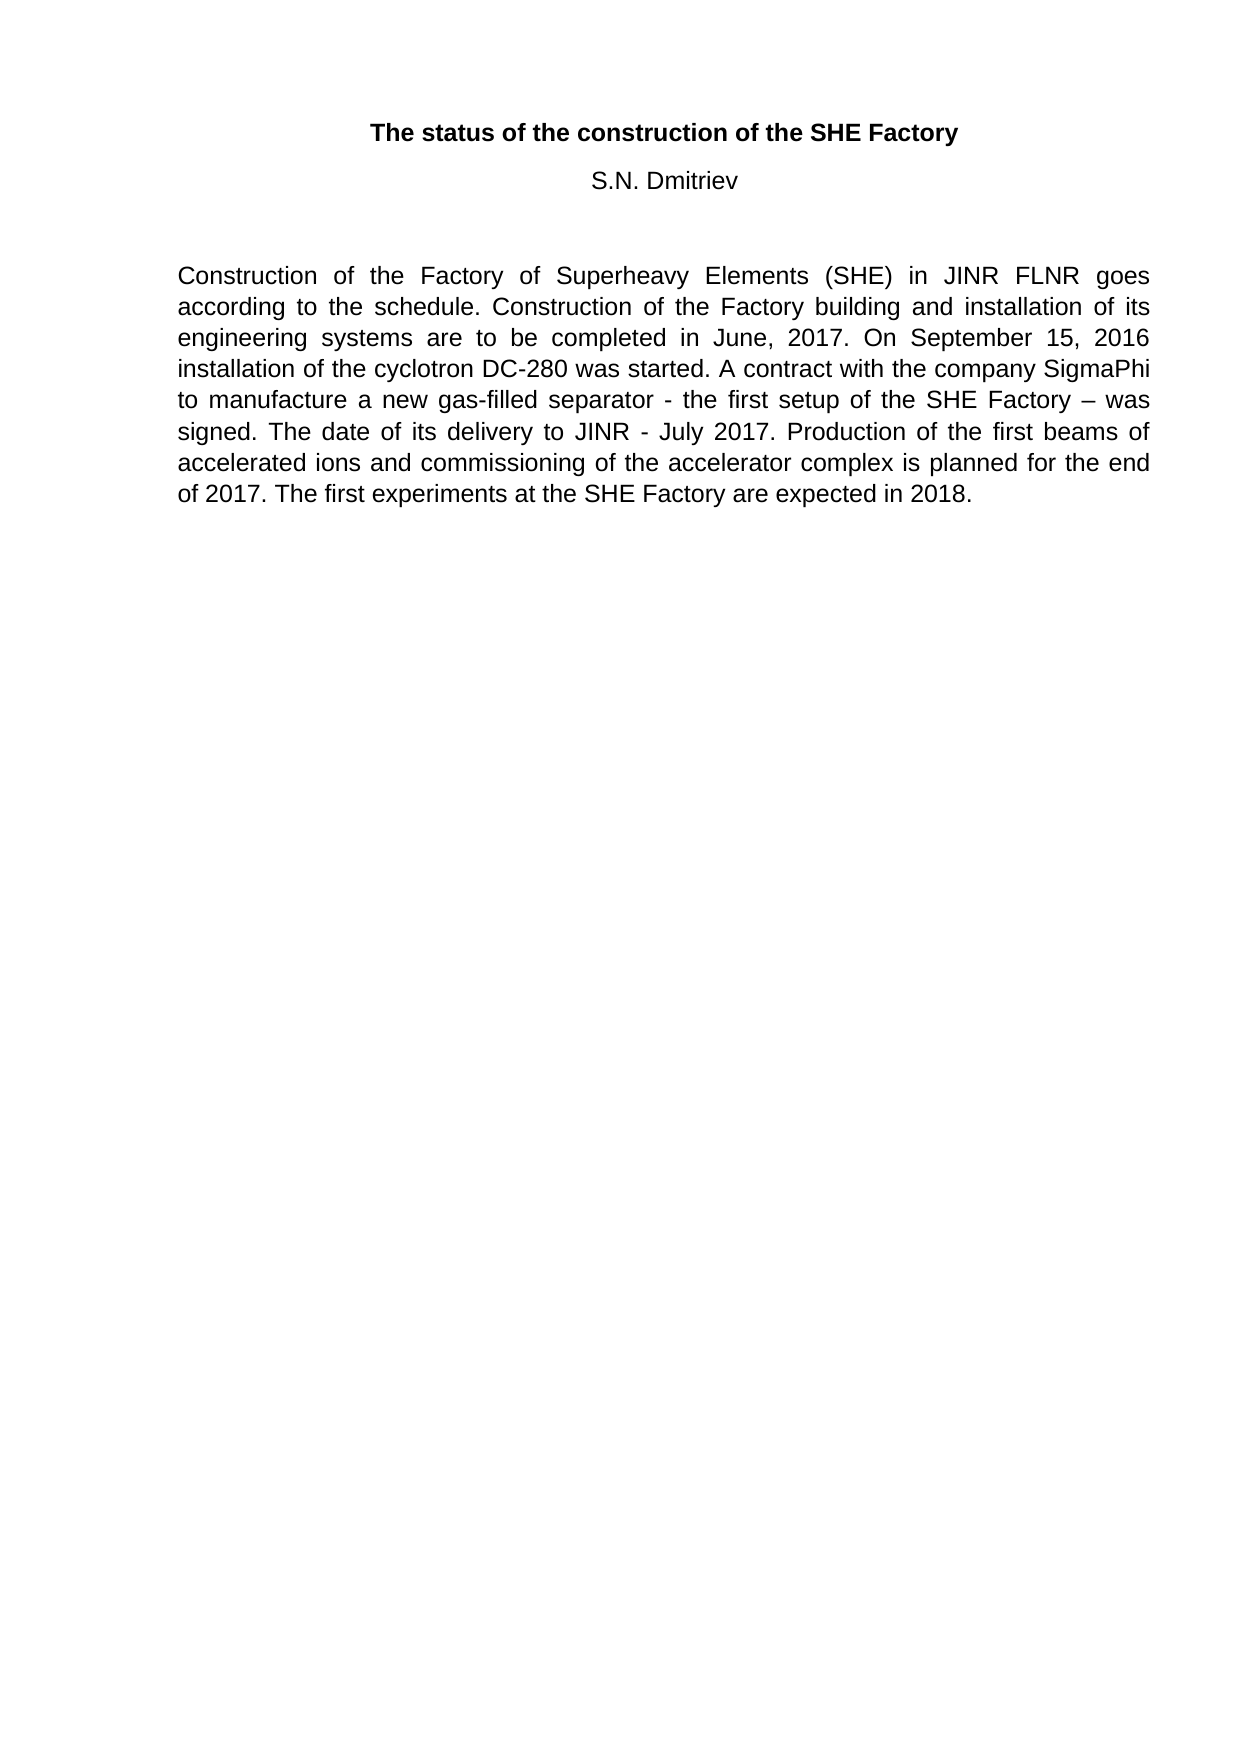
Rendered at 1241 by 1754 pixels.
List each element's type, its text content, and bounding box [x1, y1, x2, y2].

text The status of the construction of the SHE Factory [177, 118, 1152, 147]
text Construction of the Factory of Superheavy Elements (SHE) in JINR FLNR goes according to the schedule. Construction of the Factory building and installation of its engineering systems are to be completed in June, 2017. On September 15, 2016 installation of the cyclotron DC-280 was started. A contract with the company SigmaPhi to manufacture a new gas-filled separator - the first setup of the SHE Factory – was signed. The date of its delivery to JINR - July 2017. Production of the first beams of accelerated ions and commissioning of the accelerator complex is planned for the end of 2017. The first experiments at the SHE Factory are expected in 2018. [177, 261, 1152, 507]
text S.N. Dmitriev [177, 166, 1152, 194]
